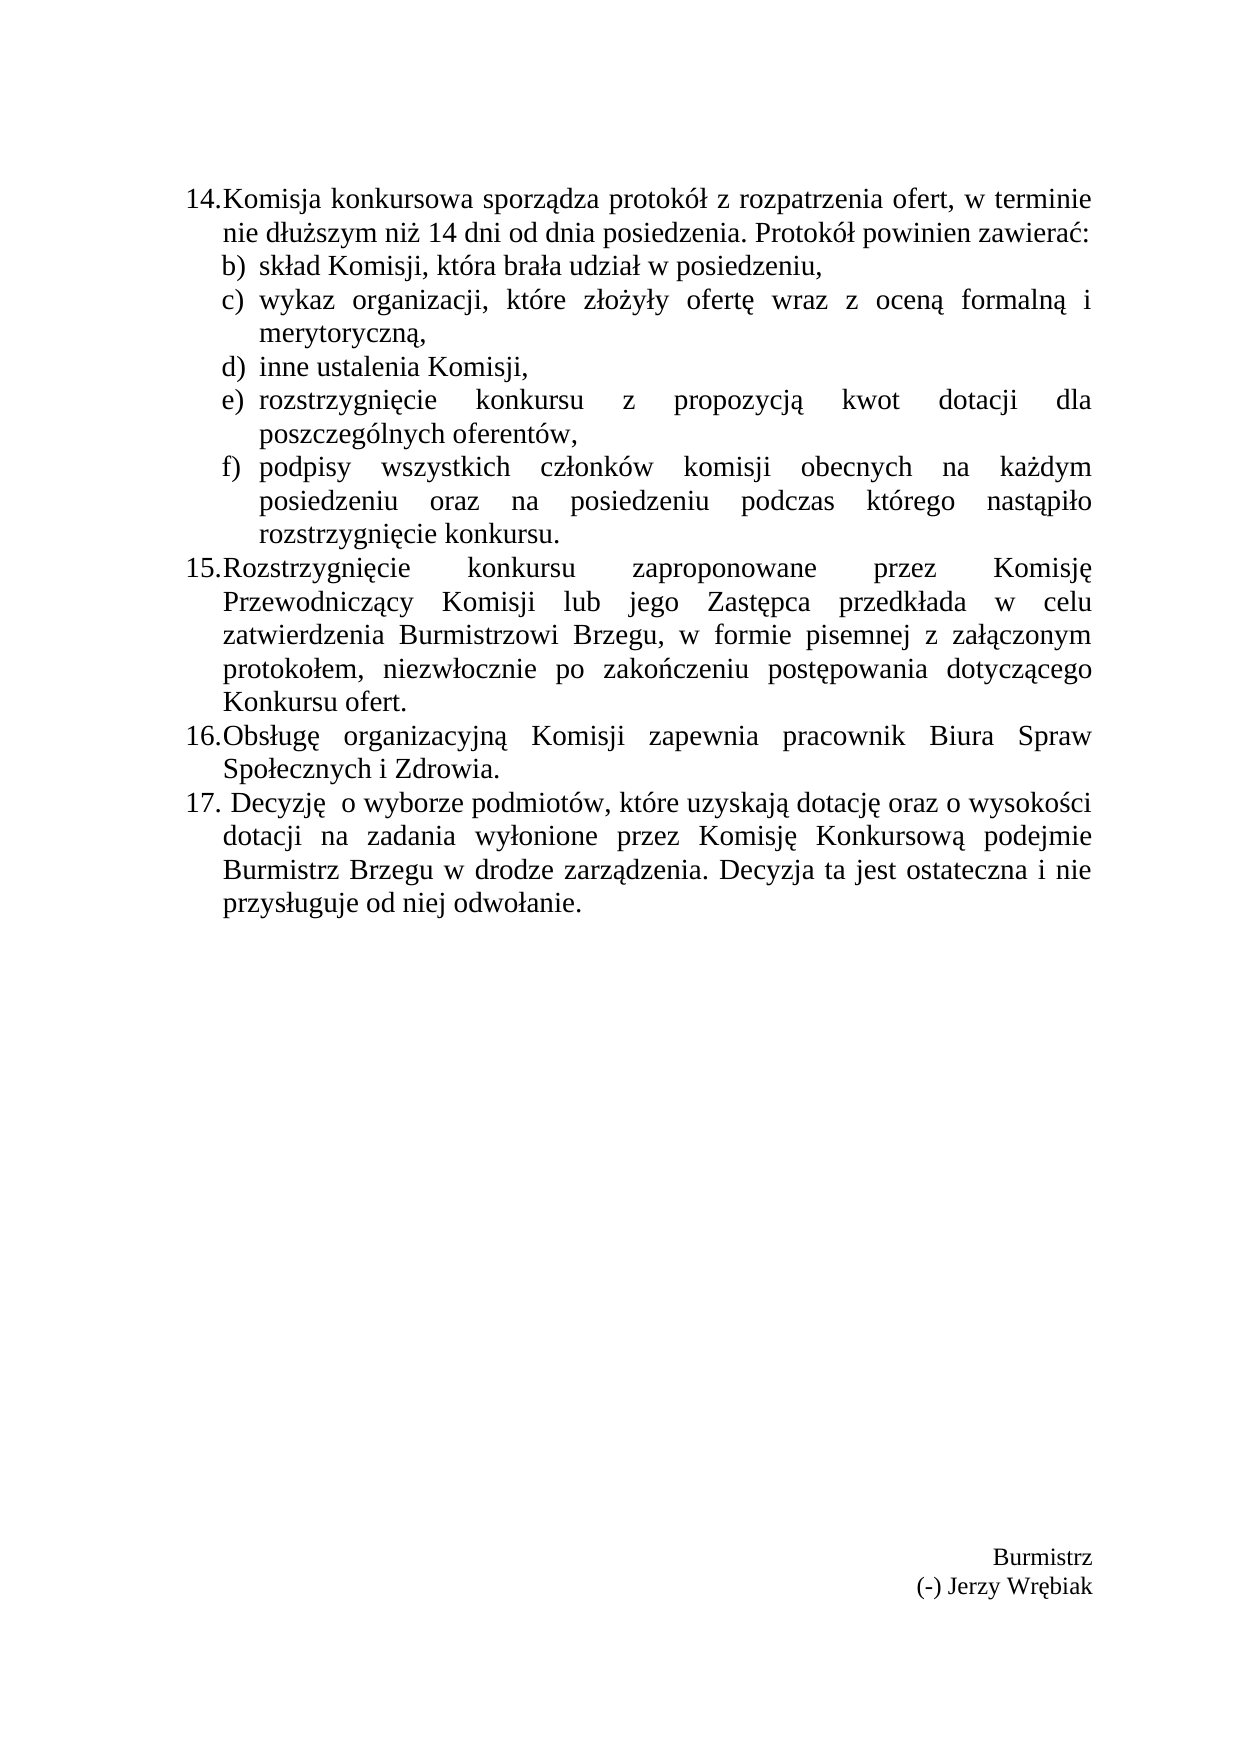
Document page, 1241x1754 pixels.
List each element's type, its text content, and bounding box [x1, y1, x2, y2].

text Burmistrz [148, 1542, 1093, 1571]
list Komisja konkursowa sporządza protokół z rozpatrzenia ofert, w terminie nie dłuższym niż 14 dni od dnia posiedzenia. Protokół powinien zawierać: [185, 181, 1093, 248]
list skład Komisji, która brała udział w posiedzeniu, [221, 248, 1093, 282]
list podpisy wszystkich członków komisji obecnych na każdym posiedzeniu oraz na posiedzeniu podczas którego nastąpiło rozstrzygnięcie konkursu. [221, 449, 1093, 550]
list rozstrzygnięcie konkursu z propozycją kwot dotacji dla poszczególnych oferentów, [221, 382, 1093, 449]
list Rozstrzygnięcie konkursu zaproponowane przez Komisję Przewodniczący Komisji lub jego Zastępca przedkłada w celu zatwierdzenia Burmistrzowi Brzegu, w formie pisemnej z załączonym protokołem, niezwłocznie po zakończeniu postępowania dotyczącego Konkursu ofert. [185, 550, 1093, 718]
list wykaz organizacji, które złożyły ofertę wraz z oceną formalną i merytoryczną, [221, 282, 1093, 349]
list inne ustalenia Komisji, [221, 349, 1093, 382]
list Obsługę organizacyjną Komisji zapewnia pracownik Biura Spraw Społecznych i Zdrowia. [185, 718, 1093, 785]
list Decyzję o wyborze podmiotów, które uzyskają dotację oraz o wysokości dotacji na zadania wyłonione przez Komisję Konkursową podejmie Burmistrz Brzegu w drodze zarządzenia. Decyzja ta jest ostateczna i nie przysługuje od niej odwołanie. [185, 785, 1093, 919]
text (-) Jerzy Wrębiak [148, 1571, 1093, 1600]
